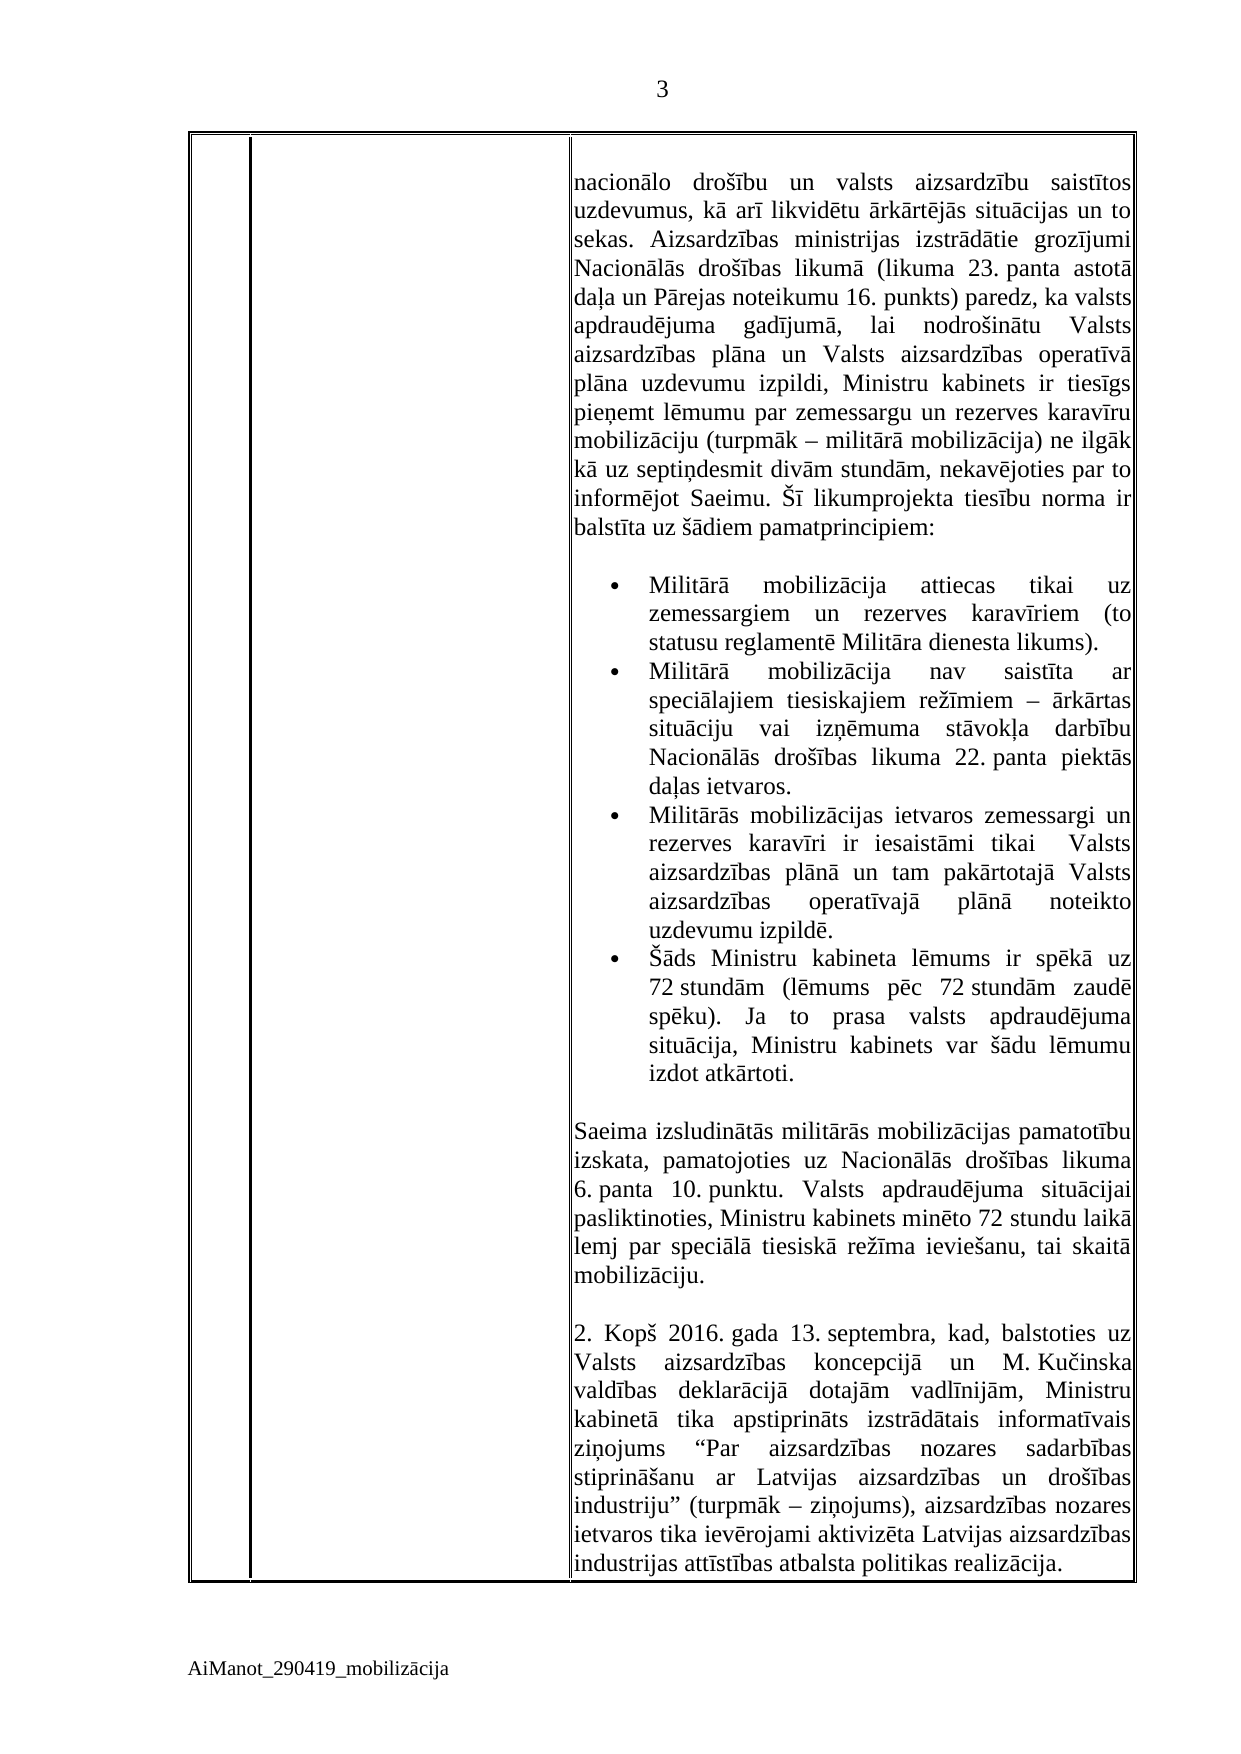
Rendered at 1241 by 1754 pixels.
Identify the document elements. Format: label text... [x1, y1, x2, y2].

table_cell 2. [192, 135, 250, 1580]
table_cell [250, 135, 571, 1580]
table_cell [571, 135, 1133, 1580]
